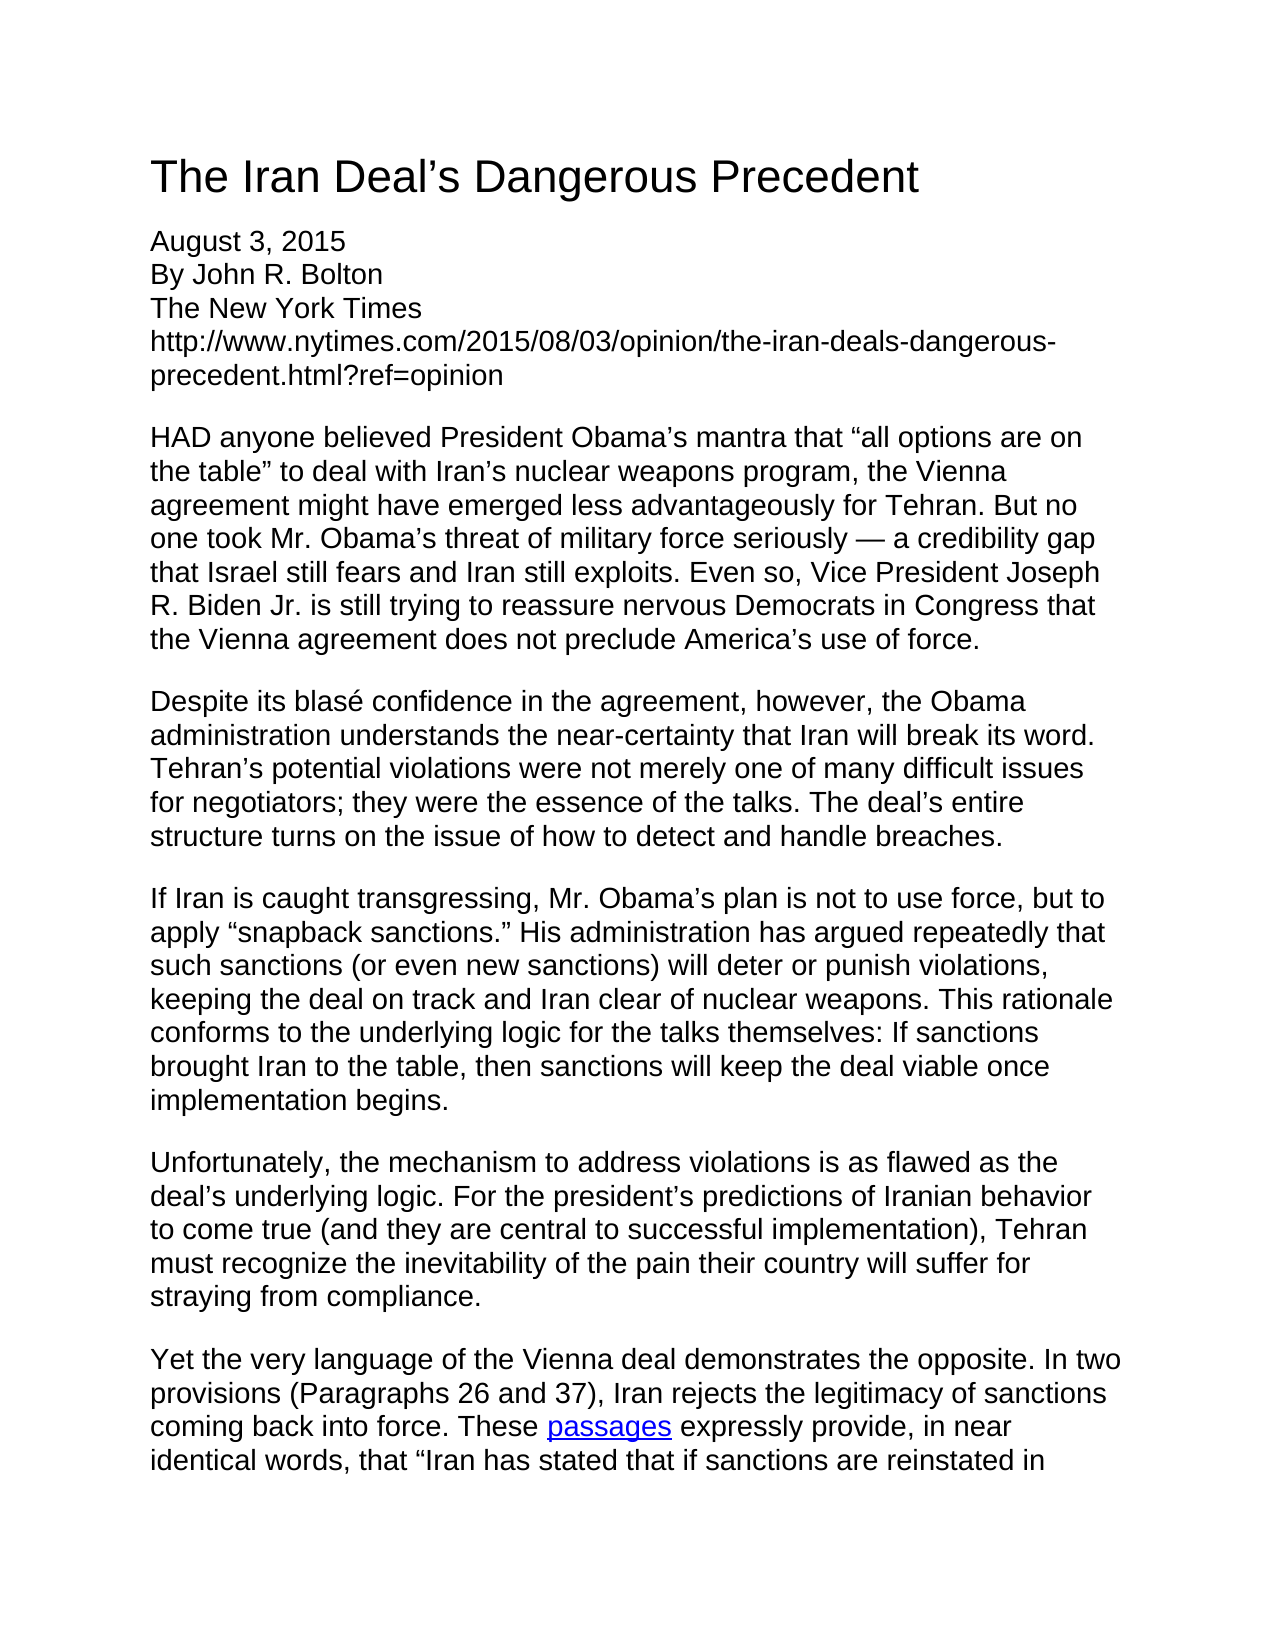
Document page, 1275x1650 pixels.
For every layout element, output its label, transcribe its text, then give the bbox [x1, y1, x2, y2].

text HAD anyone believed President Obama’s mantra that “all options are on the table” to deal with Iran’s nuclear weapons program, the Vienna agreement might have emerged less advantageously for Tehran. But no one took Mr. Obama’s threat of military force seriously — a credibility gap that Israel still fears and Iran still exploits. Even so, Vice President Joseph R. Biden Jr. is still trying to reassure nervous Democrats in Congress that the Vienna agreement does not preclude America’s use of force. [150, 420, 1125, 655]
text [150, 1342, 1125, 1476]
text Despite its blasé confidence in the agreement, however, the Obama administration understands the near-certainty that Iran will break its word. Tehran’s potential violations were not merely one of many difficult issues for negotiators; they were the essence of the talks. The deal’s entire structure turns on the issue of how to detect and handle breaches. [150, 684, 1125, 852]
text By John R. Bolton [150, 257, 1125, 291]
text The Iran Deal’s Dangerous Precedent [150, 150, 1125, 203]
text Unfortunately, the mechanism to address violations is as flawed as the deal’s underlying logic. For the president’s predictions of Iranian behavior to come true (and they are central to successful implementation), Tehran must recognize the inevitability of the pain their country will suffer for straying from compliance. [150, 1145, 1125, 1313]
text The New York Times [150, 291, 1125, 324]
text http://www.nytimes.com/2015/08/03/opinion/the-iran-deals-dangerous-precedent.html?ref=opinion [150, 324, 1125, 391]
text August 3, 2015 [150, 223, 1125, 257]
text If Iran is caught transgressing, Mr. Obama’s plan is not to use force, but to apply “snapback sanctions.” His administration has argued repeatedly that such sanctions (or even new sanctions) will deter or punish violations, keeping the deal on track and Iran clear of nuclear weapons. This rationale conforms to the underlying logic for the talks themselves: If sanctions brought Iran to the table, then sanctions will keep the deal viable once implementation begins. [150, 881, 1125, 1116]
